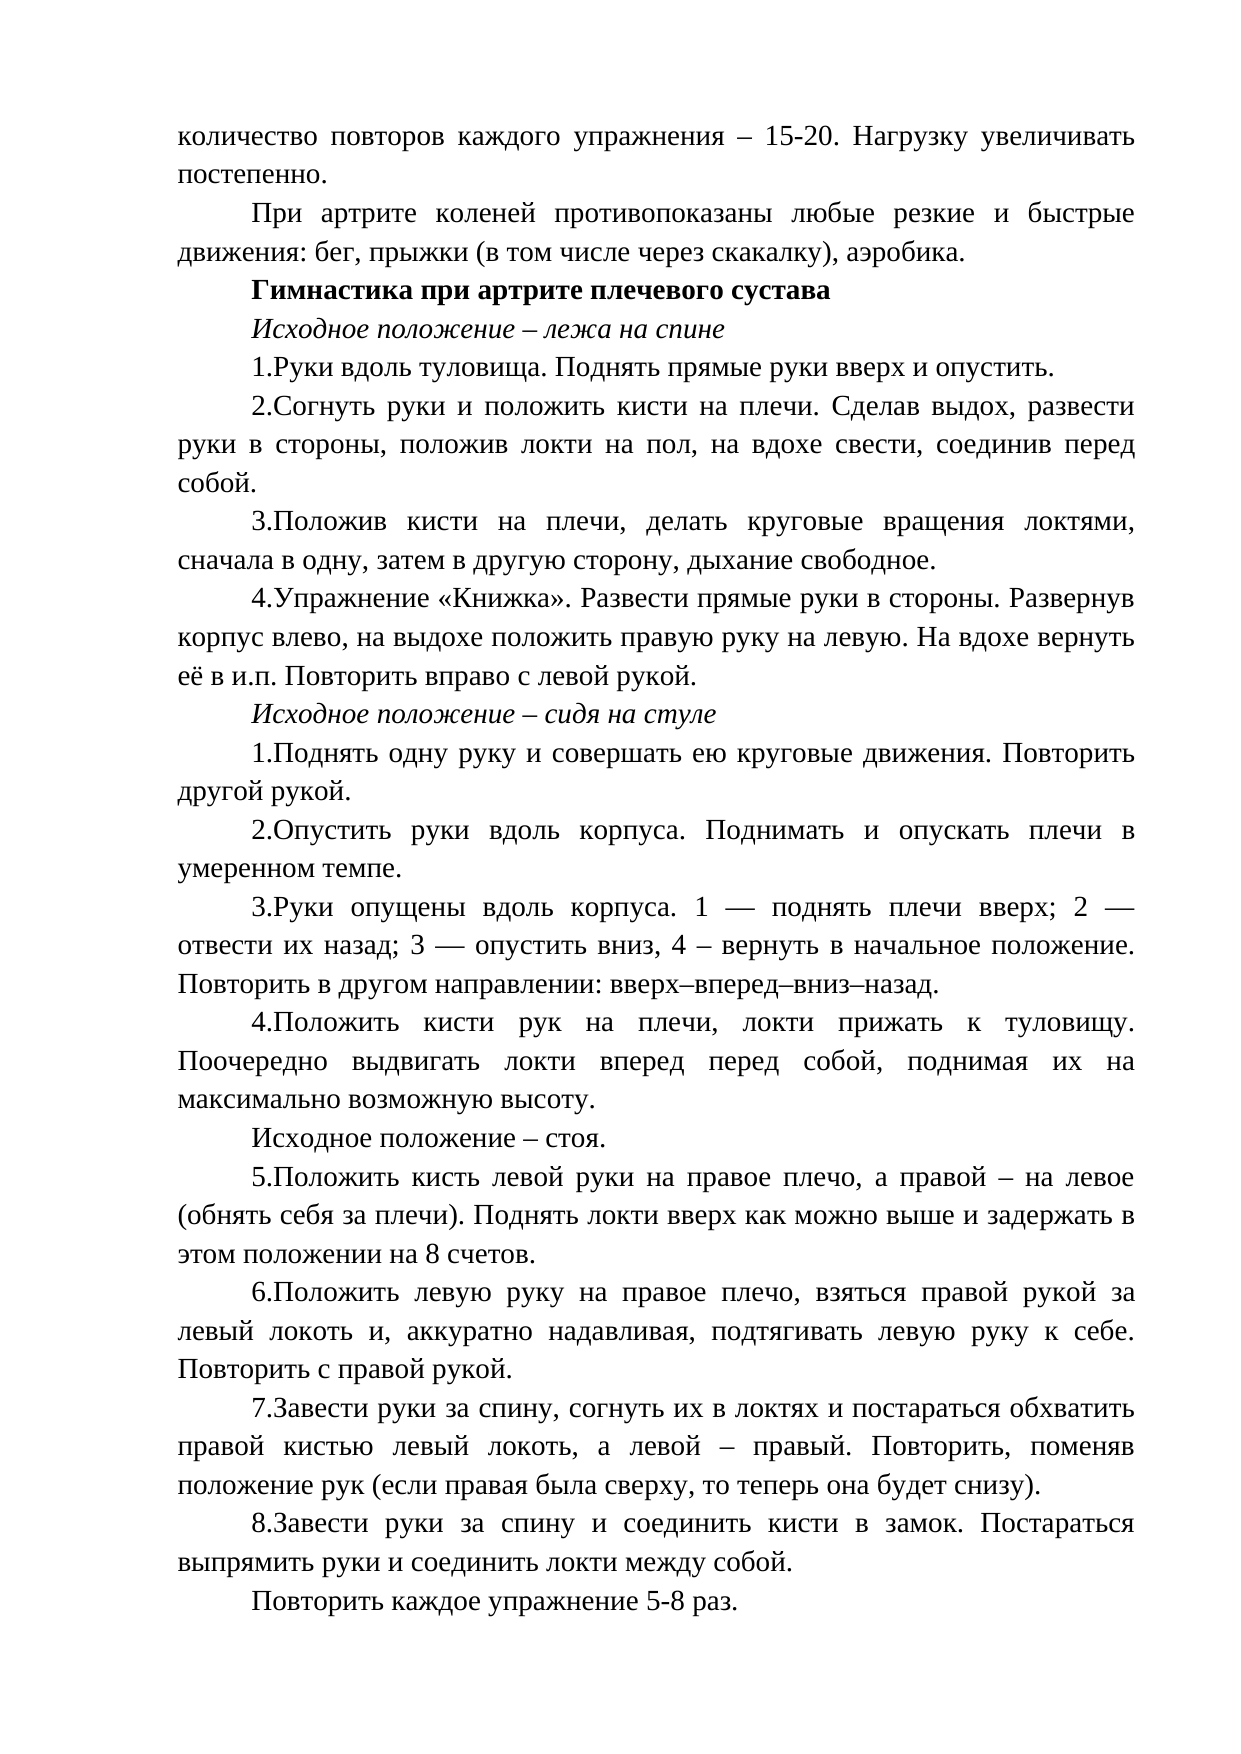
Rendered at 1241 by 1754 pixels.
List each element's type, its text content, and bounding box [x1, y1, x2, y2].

text 3.Положив кисти на плечи, делать круговые вращения локтями, сначала в одну, затем в другую сторону, дыхание свободное. [177, 503, 1136, 576]
text При артрите коленей противопоказаны любые резкие и быстрые движения: бег, прыжки (в том числе через скакалку), аэробика. [177, 195, 1136, 267]
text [177, 118, 1136, 190]
text 8.Завести руки за спину и соединить кисти в замок. Постараться выпрямить руки и соединить локти между собой. [177, 1506, 1136, 1578]
text 1.Поднять одну руку и совершать ею круговые движения. Повторить другой рукой. [177, 735, 1136, 807]
text 2.Опустить руки вдоль корпуса. Поднимать и опускать плечи в умеренном темпе. [177, 812, 1136, 884]
text 2.Согнуть руки и положить кисти на плечи. Сделав выдох, развести руки в стороны, положив локти на пол, на вдохе свести, соединив перед собой. [177, 388, 1136, 498]
text Гимнастика при артрите плечевого сустава [177, 272, 1152, 306]
text 3.Руки опущены вдоль корпуса. 1 — поднять плечи вверх; 2 — отвести их назад; 3 — опустить вниз, 4 – вернуть в начальное положение. Повторить в другом направлении: вверх–вперед–вниз–назад. [177, 889, 1136, 999]
text 4.Положить кисти рук на плечи, локти прижать к туловищу. Поочередно выдвигать локти вперед перед собой, поднимая их на максимально возможную высоту. [177, 1004, 1136, 1115]
text Исходное положение – лежа на спине [177, 311, 1152, 344]
text Повторить каждое упражнение 5-8 раз. [177, 1583, 1136, 1616]
text 7.Завести руки за спину, согнуть их в локтях и постараться обхватить правой кистью левый локоть, а левой – правый. Повторить, поменяв положение рук (если правая была сверху, то теперь она будет снизу). [177, 1390, 1136, 1501]
text 4.Упражнение «Книжка». Развести прямые руки в стороны. Развернув корпус влево, на выдохе положить правую руку на левую. На вдохе вернуть её в и.п. Повторить вправо с левой рукой. [177, 581, 1136, 691]
text 5.Положить кисть левой руки на правое плечо, а правой – на левое (обнять себя за плечи). Поднять локти вверх как можно выше и задержать в этом положении на 8 счетов. [177, 1159, 1136, 1269]
text Исходное положение – стоя. [177, 1120, 1136, 1154]
text 1.Руки вдоль туловища. Поднять прямые руки вверх и опустить. [177, 349, 1136, 383]
text 6.Положить левую руку на правое плечо, взяться правой рукой за левый локоть и, аккуратно надавливая, подтягивать левую руку к себе. Повторить с правой рукой. [177, 1274, 1136, 1385]
text Исходное положение – сидя на стуле [177, 696, 1152, 730]
